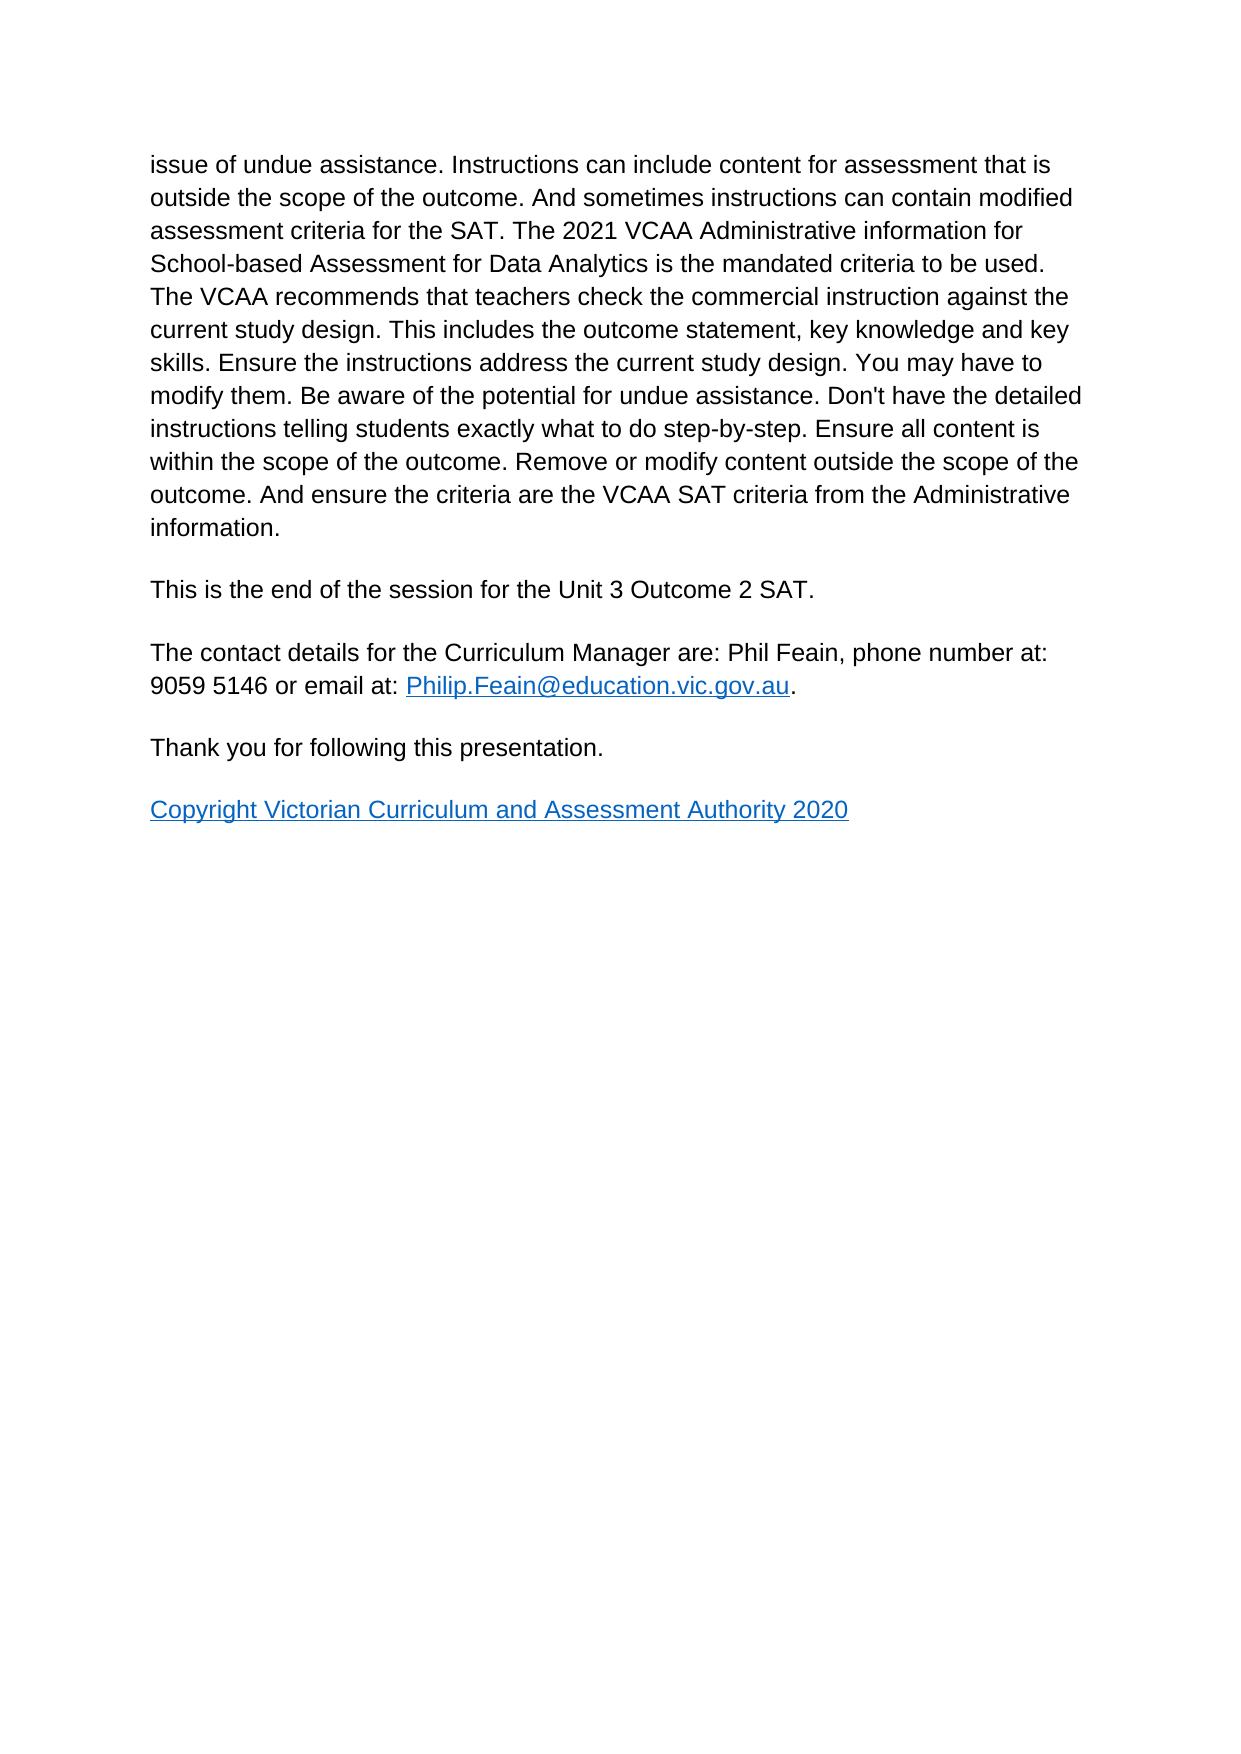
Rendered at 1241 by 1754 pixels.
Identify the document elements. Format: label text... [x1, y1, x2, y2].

text The contact details for the Curriculum Manager are: Phil Feain, phone number at: 9059 5146 or email at: Philip.Feain@education.vic.gov.au. [150, 638, 1090, 699]
text Copyright Victorian Curriculum and Assessment Authority 2020 [150, 795, 1090, 824]
text This is the end of the session for the Unit 3 Outcome 2 SAT. [150, 575, 1090, 604]
text Thank you for following this presentation. [150, 733, 1090, 762]
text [150, 150, 1090, 542]
